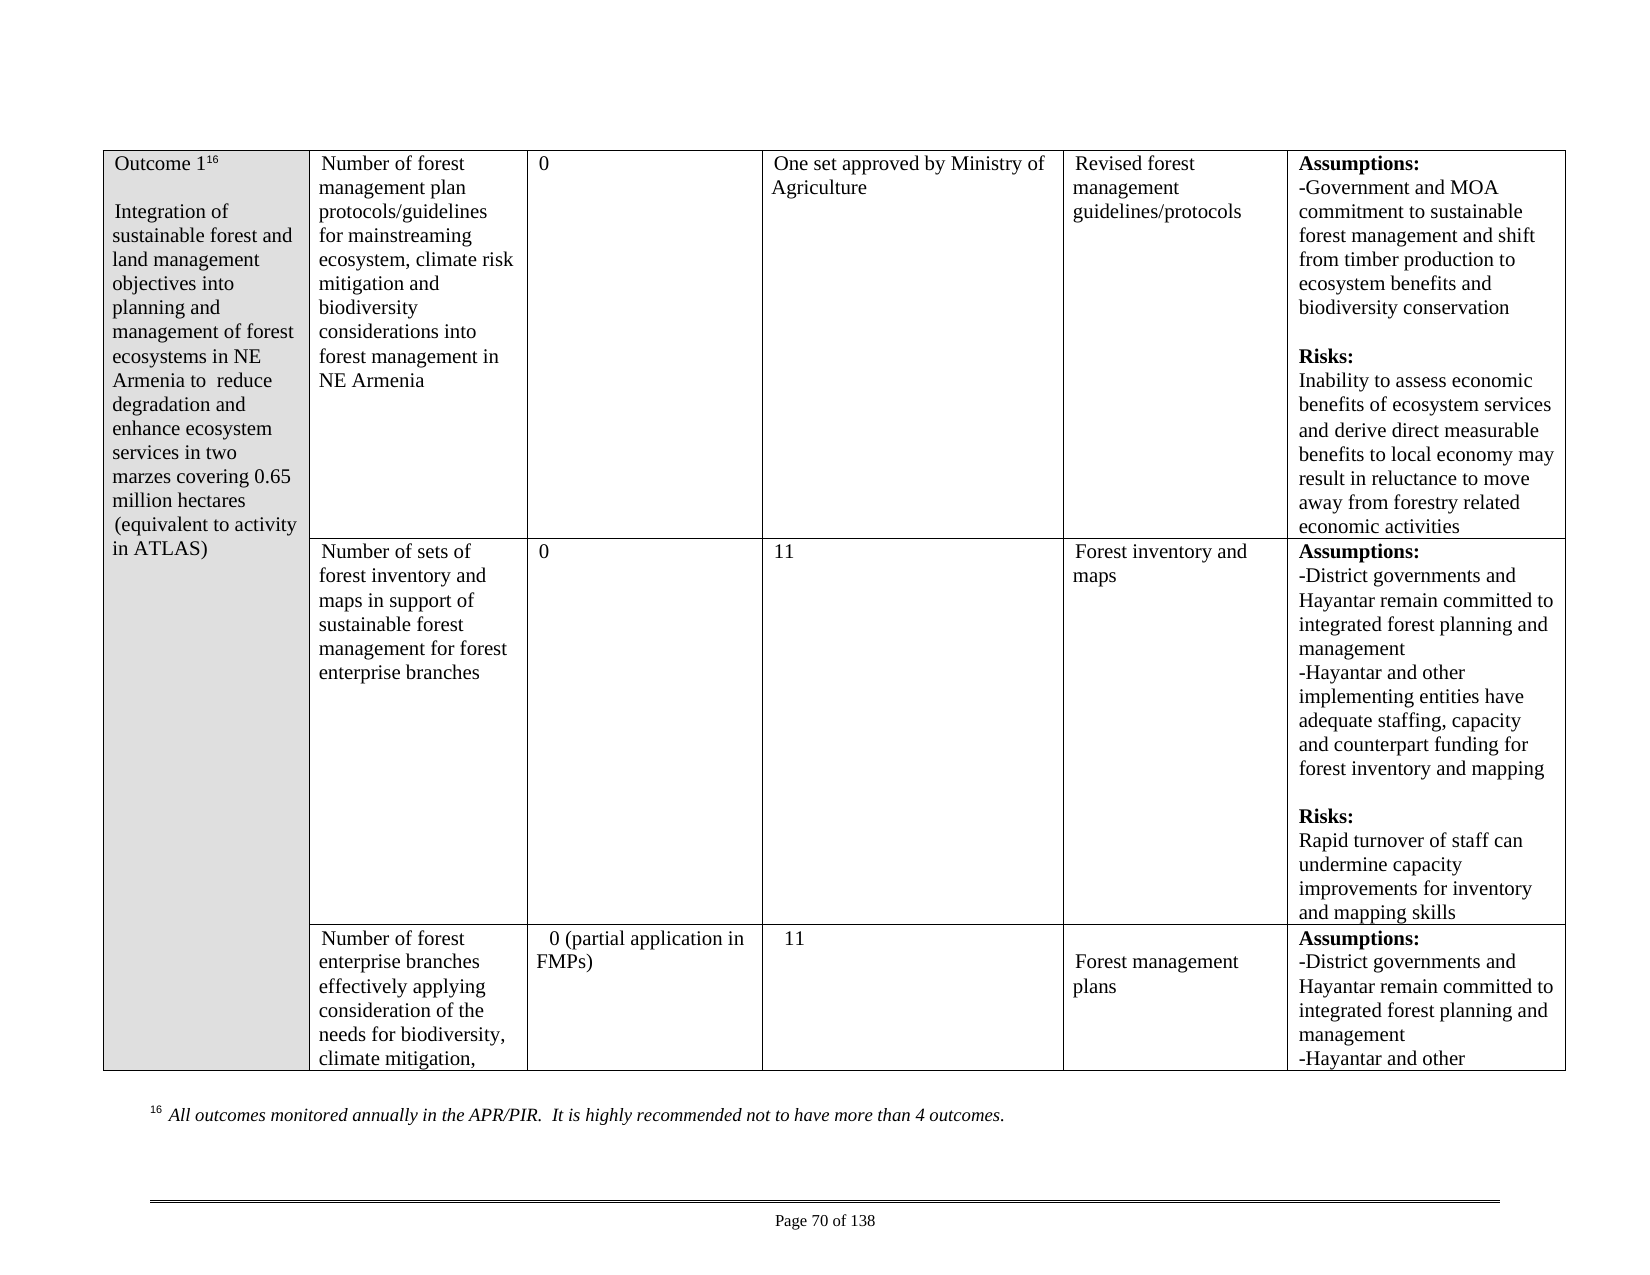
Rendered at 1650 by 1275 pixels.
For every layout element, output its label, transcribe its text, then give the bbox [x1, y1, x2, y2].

table_cell Revised forest management guidelines/protocols [1064, 151, 1287, 538]
table_cell Assumptions: -District governments and Hayantar remain committed to integrated forest planning and management -Hayantar and other implementing entities have adequate staffing, capacity and counterpart funding for forest inventory and mapping Risks: Rapid turnover of staff can undermine capacity improvements for inventory and mapping skills [1288, 539, 1565, 924]
table_cell 0 [528, 539, 762, 924]
table_cell 0 [528, 151, 762, 538]
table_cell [310, 925, 527, 1070]
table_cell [1064, 925, 1287, 1070]
table_cell Forest inventory and maps [1064, 539, 1287, 924]
table_cell 11 [763, 925, 1063, 1070]
table_cell Outcome 1 Integration of sustainable forest and land management objectives into planning and management of forest ecosystems in NE Armenia to reduce degradation and enhance ecosystem services in two marzes covering 0.65 million hectares (equivalent to activity in ATLAS) [104, 151, 309, 1070]
table_cell Number of sets of forest inventory and maps in support of sustainable forest management for forest enterprise branches [310, 539, 527, 924]
table_cell 11 [763, 539, 1063, 924]
table_cell Assumptions: -Government and MOA commitment to sustainable forest management and shift from timber production to ecosystem benefits and biodiversity conservation Risks: Inability to assess economic benefits of ecosystem services and derive direct measurable benefits to local economy may result in reluctance to move away from forestry related economic activities [1288, 151, 1565, 538]
table_cell One set approved by Ministry of Agriculture [763, 151, 1063, 538]
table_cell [528, 925, 762, 1070]
table_cell Number of forest management plan protocols/guidelines for mainstreaming ecosystem, climate risk mitigation and biodiversity considerations into forest management in NE Armenia [310, 151, 527, 538]
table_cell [1288, 925, 1565, 1070]
